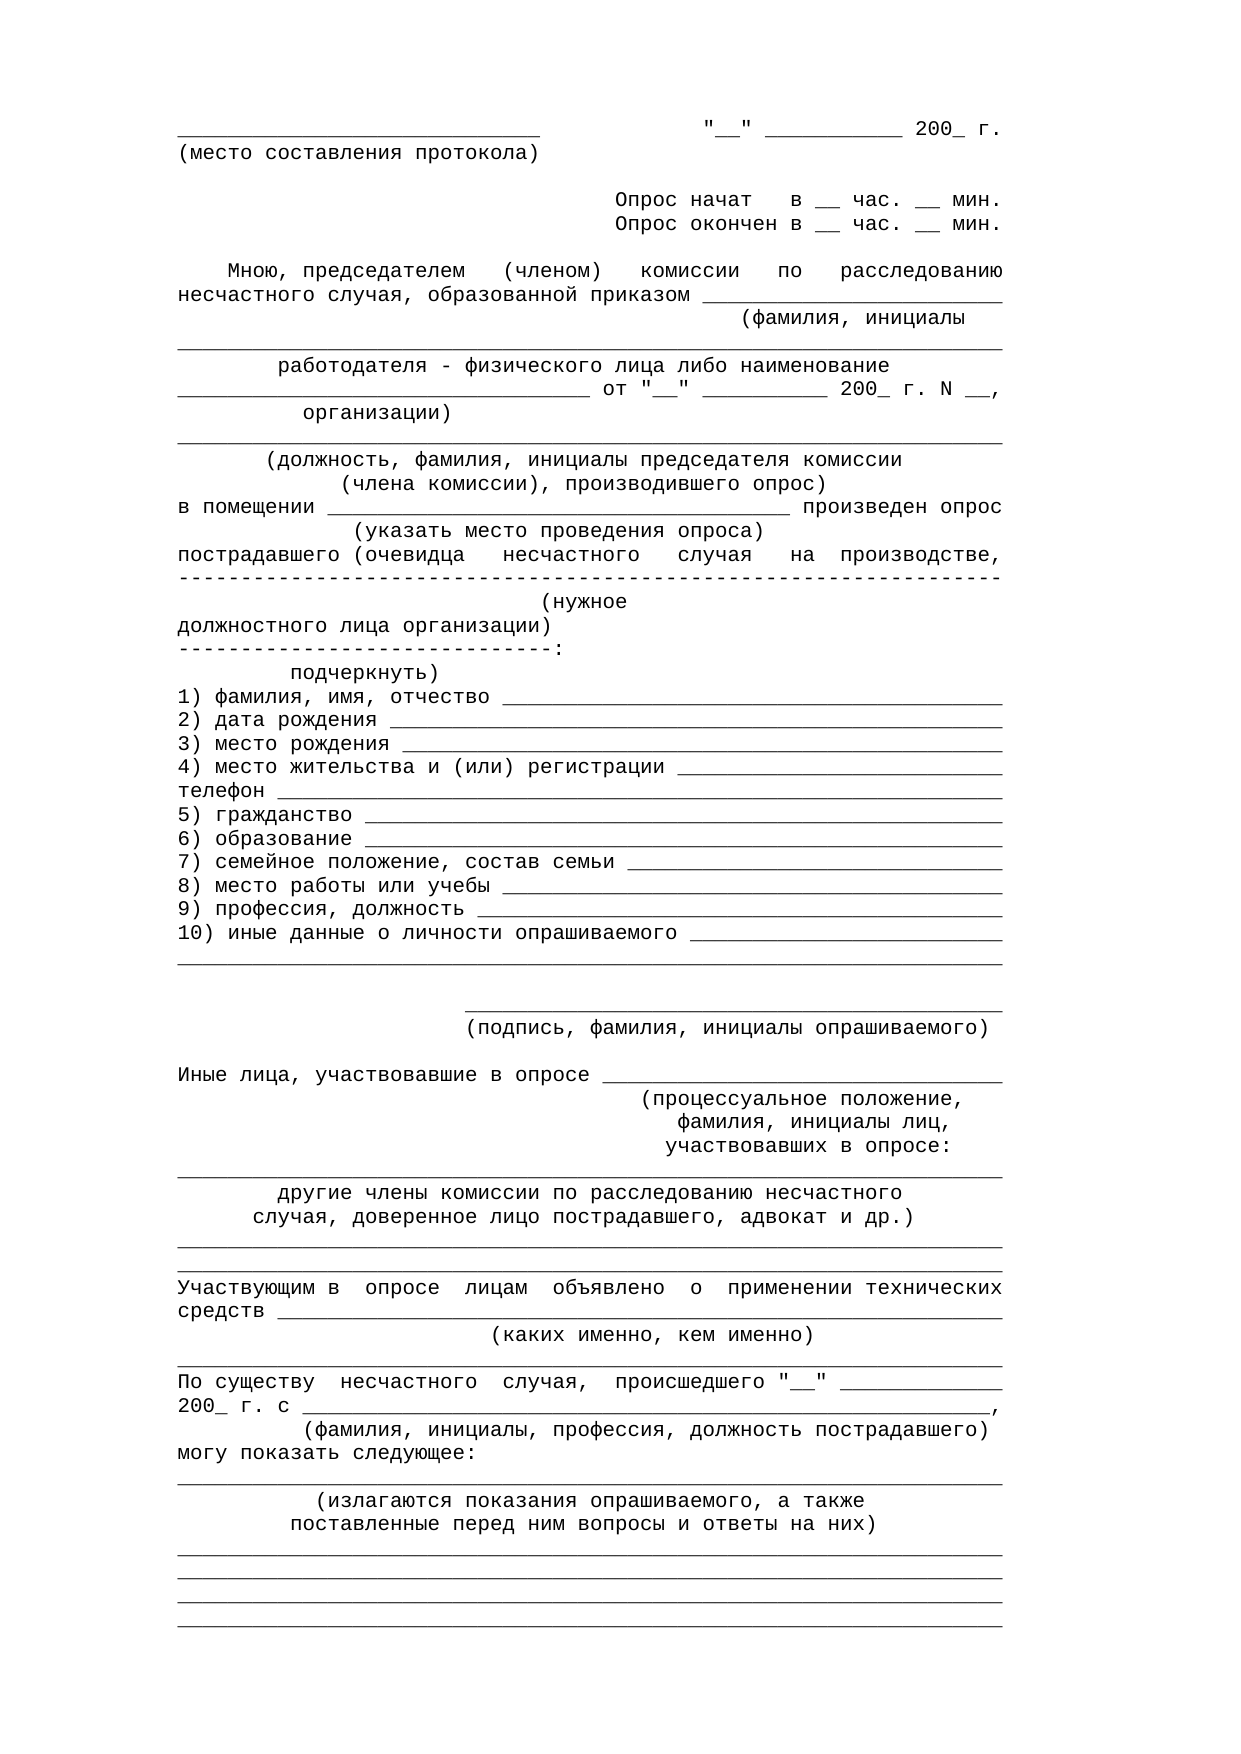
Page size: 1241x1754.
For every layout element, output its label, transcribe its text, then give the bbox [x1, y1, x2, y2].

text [177, 1561, 1152, 1584]
text должностного лица организации) [177, 615, 1152, 638]
text работодателя - физического лица либо наименование [177, 354, 1152, 378]
text пострадавшего (очевидца несчастного случая на производстве, [177, 544, 1152, 567]
text в помещении _____________________________________ произведен опрос [177, 496, 1152, 520]
text ------------------------------: [177, 638, 1152, 662]
text 10) иные данные о личности опрашиваемого _________________________ [177, 922, 1152, 946]
text Опрос окончен в __ час. __ мин. [177, 213, 1152, 236]
text (нужное [177, 591, 1152, 615]
text Мною, председателем (членом) комиссии по расследованию [177, 260, 1152, 284]
text (процессуальное положение, [177, 1088, 1152, 1111]
text ------------------------------------------------------------------ [177, 567, 1152, 591]
text _____________________________ "__" ___________ 200_ г. [177, 118, 1152, 142]
text (указать место проведения опроса) [177, 520, 1152, 544]
text средств __________________________________________________________ [177, 1300, 1152, 1324]
text поставленные перед ним вопросы и ответы на них) [177, 1513, 1152, 1537]
text (каких именно, кем именно) [177, 1324, 1152, 1348]
text __________________________________________________________________ [177, 1253, 1152, 1277]
text 9) профессия, должность __________________________________________ [177, 898, 1152, 922]
text 6) образование ___________________________________________________ [177, 827, 1152, 851]
text (фамилия, инициалы [177, 307, 1152, 331]
text 8) место работы или учебы ________________________________________ [177, 875, 1152, 898]
text __________________________________________________________________ [177, 1466, 1152, 1489]
text могу показать следующее: [177, 1442, 1152, 1466]
text 200_ г. с _______________________________________________________, [177, 1395, 1152, 1419]
text случая, доверенное лицо пострадавшего, адвокат и др.) [177, 1206, 1152, 1229]
text организации) [177, 402, 1152, 426]
text 2) дата рождения _________________________________________________ [177, 709, 1152, 733]
text 4) место жительства и (или) регистрации __________________________ [177, 757, 1152, 780]
text __________________________________________________________________ [177, 1158, 1152, 1182]
text __________________________________________________________________ [177, 331, 1152, 354]
text несчастного случая, образованной приказом ________________________ [177, 284, 1152, 307]
text (фамилия, инициалы, профессия, должность пострадавшего) [177, 1419, 1152, 1442]
text __________________________________________________________________ [177, 946, 1152, 969]
text (подпись, фамилия, инициалы опрашиваемого) [177, 1017, 1152, 1040]
text фамилия, инициалы лиц, [177, 1111, 1152, 1135]
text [177, 1584, 1152, 1608]
text (излагаются показания опрашиваемого, а также [177, 1489, 1152, 1513]
text __________________________________________________________________ [177, 1537, 1152, 1561]
text ___________________________________________ [177, 993, 1152, 1017]
text (место составления протокола) [177, 142, 1152, 165]
text подчеркнуть) [177, 662, 1152, 686]
text Участвующим в опросе лицам объявлено о применении технических [177, 1277, 1152, 1300]
text Иные лица, участвовавшие в опросе ________________________________ [177, 1064, 1152, 1088]
text _________________________________ от "__" __________ 200_ г. N __, [177, 378, 1152, 402]
text По существу несчастного случая, происшедшего "__" _____________ [177, 1371, 1152, 1395]
text __________________________________________________________________ [177, 426, 1152, 449]
text 7) семейное положение, состав семьи ______________________________ [177, 851, 1152, 875]
text (члена комиссии), производившего опрос) [177, 473, 1152, 496]
text Опрос начат в __ час. __ мин. [177, 189, 1152, 213]
text 1) фамилия, имя, отчество ________________________________________ [177, 686, 1152, 709]
text 3) место рождения ________________________________________________ [177, 733, 1152, 757]
text 5) гражданство ___________________________________________________ [177, 804, 1152, 827]
text телефон __________________________________________________________ [177, 780, 1152, 804]
text __________________________________________________________________ [177, 1229, 1152, 1253]
text (должность, фамилия, инициалы председателя комиссии [177, 449, 1152, 473]
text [177, 1608, 1152, 1631]
text участвовавших в опросе: [177, 1135, 1152, 1158]
text другие члены комиссии по расследованию несчастного [177, 1182, 1152, 1206]
text __________________________________________________________________ [177, 1348, 1152, 1371]
